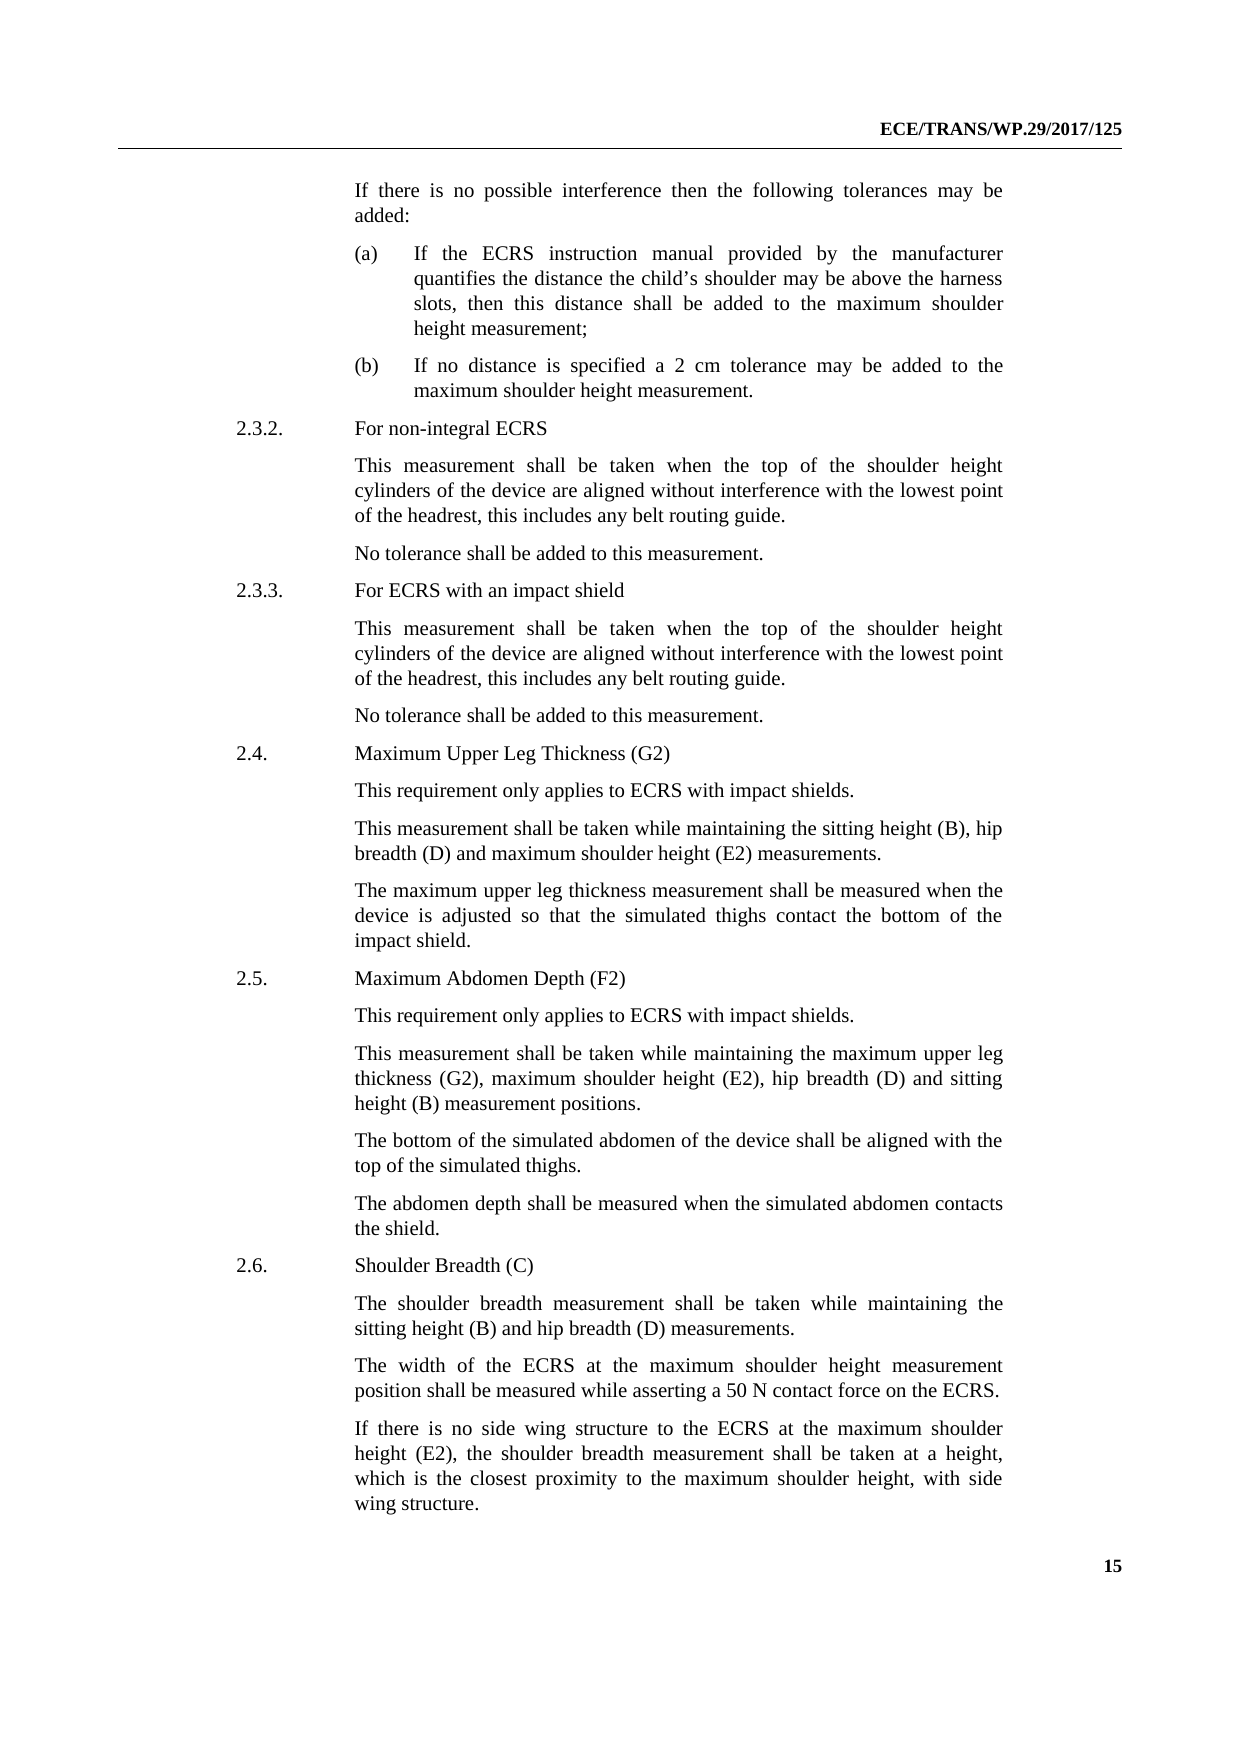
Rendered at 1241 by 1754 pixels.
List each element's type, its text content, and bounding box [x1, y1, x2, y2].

text This measurement shall be taken when the top of the shoulder height cylinders of the device are aligned without interference with the lowest point of the headrest, this includes any belt routing guide. [236, 615, 1004, 690]
text This measurement shall be taken when the top of the shoulder height cylinders of the device are aligned without interference with the lowest point of the headrest, this includes any belt routing guide. [236, 452, 1004, 527]
text This measurement shall be taken while maintaining the sitting height (B), hip breadth (D) and maximum shoulder height (E2) measurements. [236, 815, 1004, 865]
text The bottom of the simulated abdomen of the device shall be aligned with the top of the simulated thighs. [236, 1127, 1004, 1177]
text 2.4. Maximum Upper Leg Thickness (G2) [236, 740, 1004, 765]
text 2.3.2. For non-integral ECRS [236, 415, 1004, 440]
text If there is no possible interference then the following tolerances may be added: [236, 177, 1004, 227]
text No tolerance shall be added to this measurement. [236, 702, 1004, 727]
text 2.5. Maximum Abdomen Depth (F2) [236, 965, 1004, 990]
text (a) If the ECRS instruction manual provided by the manufacturer quantifies the distance the child’s shoulder may be above the harness slots, then this distance shall be added to the maximum shoulder height measurement; [354, 240, 1004, 340]
text 2.3.3. For ECRS with an impact shield [236, 577, 1004, 602]
text If there is no side wing structure to the ECRS at the maximum shoulder height (E2), the shoulder breadth measurement shall be taken at a height, which is the closest proximity to the maximum shoulder height, with side wing structure. [236, 1415, 1004, 1515]
text The width of the ECRS at the maximum shoulder height measurement position shall be measured while asserting a 50 N contact force on the ECRS. [236, 1352, 1004, 1402]
text The shoulder breadth measurement shall be taken while maintaining the sitting height (B) and hip breadth (D) measurements. [236, 1290, 1004, 1340]
text The maximum upper leg thickness measurement shall be measured when the device is adjusted so that the simulated thighs contact the bottom of the impact shield. [236, 877, 1004, 952]
text This requirement only applies to ECRS with impact shields. [236, 777, 1004, 802]
text No tolerance shall be added to this measurement. [236, 540, 1004, 565]
text The abdomen depth shall be measured when the simulated abdomen contacts the shield. [236, 1190, 1004, 1240]
text This requirement only applies to ECRS with impact shields. [236, 1002, 1004, 1027]
text This measurement shall be taken while maintaining the maximum upper leg thickness (G2), maximum shoulder height (E2), hip breadth (D) and sitting height (B) measurement positions. [236, 1040, 1004, 1115]
text 2.6. Shoulder Breadth (C) [236, 1252, 1004, 1277]
text (b) If no distance is specified a 2 cm tolerance may be added to the maximum shoulder height measurement. [354, 352, 1004, 402]
